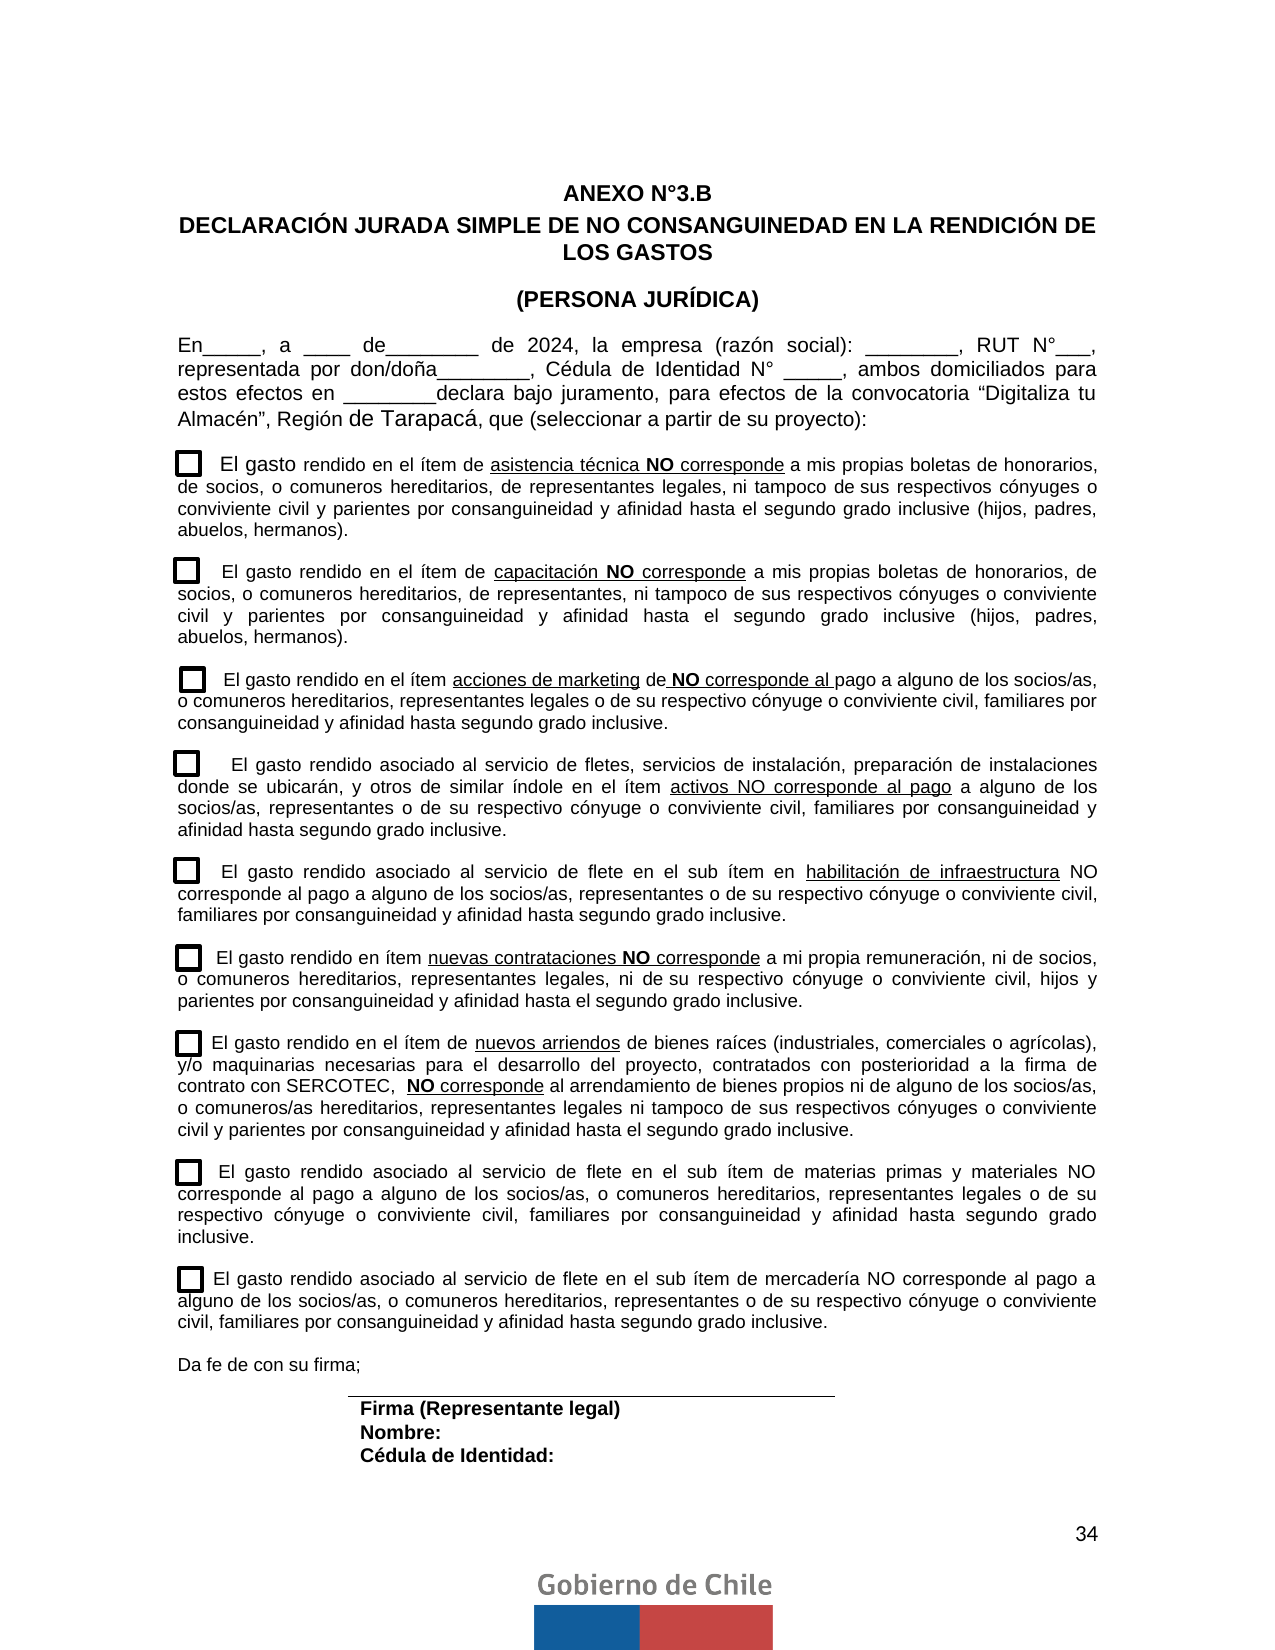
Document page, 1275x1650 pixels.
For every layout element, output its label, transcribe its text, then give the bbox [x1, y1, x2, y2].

table_header Firma (Representante legal) [348, 1397, 835, 1421]
subtitle ANEXO N°3.B [177, 179, 1098, 206]
text - El gasto rendido en ítem nuevas contrataciones NO corresponde a mi propia remuneración, ni de socios, o comuneros hereditarios, representantes legales, ni de su respectivo cónyuge o conviviente civil, hijos y parientes por consanguineidad y afinidad hasta el segundo grado inclusive. [177, 947, 1098, 1011]
text DECLARACIÓN JURADA SIMPLE DE NO CONSANGUINEDAD EN LA RENDICIÓN DE LOS GASTOS [177, 212, 1098, 265]
text Da fe de con su firma; [177, 1353, 1098, 1375]
text - El gasto rendido asociado al servicio de flete en el sub ítem de materias primas y materiales NO corresponde al pago a alguno de los socios/as, o comuneros hereditarios, representantes legales o de su respectivo cónyuge o conviviente civil, familiares por consanguineidad y afinidad hasta segundo grado inclusive. [177, 1161, 1098, 1247]
text El gasto rendido asociado al servicio de flete en el sub ítem en habilitación de infraestructura NO corresponde al pago a alguno de los socios/as, representantes o de su respectivo cónyuge o conviviente civil, familiares por consanguineidad y afinidad hasta segundo grado inclusive. [177, 861, 1098, 926]
table_cell Nombre: Cédula de Identidad: [348, 1421, 835, 1466]
text El gasto rendido en el ítem acciones de marketing de NO corresponde al pago a alguno de los socios/as, o comuneros hereditarios, representantes legales o de su respectivo cónyuge o conviviente civil, familiares por consanguineidad y afinidad hasta segundo grado inclusive. [177, 668, 1098, 733]
text - El gasto rendido en el ítem de capacitación NO corresponde a mis propias boletas de honorarios, de socios, o comuneros hereditarios, de representantes, ni tampoco de sus respectivos cónyuges o conviviente civil y parientes por consanguineidad y afinidad hasta el segundo grado inclusive (hijos, padres, abuelos, hermanos). [177, 561, 1098, 648]
text - El gasto rendido en el ítem de asistencia técnica NO corresponde a mis propias boletas de honorarios, de socios, o comuneros hereditarios, de representantes legales, ni tampoco de sus respectivos cónyuges o conviviente civil y parientes por consanguineidad y afinidad hasta el segundo grado inclusive (hijos, padres, abuelos, hermanos). [177, 452, 1098, 541]
text - El gasto rendido asociado al servicio de flete en el sub ítem de mercadería NO corresponde al pago a alguno de los socios/as, o comuneros hereditarios, representantes o de su respectivo cónyuge o conviviente civil, familiares por consanguineidad y afinidad hasta segundo grado inclusive. [177, 1268, 1098, 1332]
text El gasto rendido asociado al servicio de fletes, servicios de instalación, preparación de instalaciones donde se ubicarán, y otros de similar índole en el ítem activos NO corresponde al pago a alguno de los socios/as, representantes o de su respectivo cónyuge o conviviente civil, familiares por consanguineidad y afinidad hasta segundo grado inclusive. [177, 754, 1098, 840]
text - El gasto rendido en el ítem de nuevos arriendos de bienes raíces (industriales, comerciales o agrícolas), y/o maquinarias necesarias para el desarrollo del proyecto, contratados con posterioridad a la firma de contrato con SERCOTEC, NO corresponde al arrendamiento de bienes propios ni de alguno de los socios/as, o comuneros/as hereditarios, representantes legales ni tampoco de sus respectivos cónyuges o conviviente civil y parientes por consanguineidad y afinidad hasta el segundo grado inclusive. [177, 1032, 1098, 1140]
picture [532, 1560, 774, 1650]
text (PERSONA JURÍDICA) [177, 286, 1098, 312]
text En_____, a ____ de________ de 2024, la empresa (razón social): ________, RUT N°___, representada por don/doña________, Cédula de Identidad N° _____, ambos domiciliados para estos efectos en ________declara bajo juramento, para efectos de la convocatoria “Digitaliza tu Almacén”, Región de Tarapacá, que (seleccionar a partir de su proyecto): [177, 333, 1098, 431]
